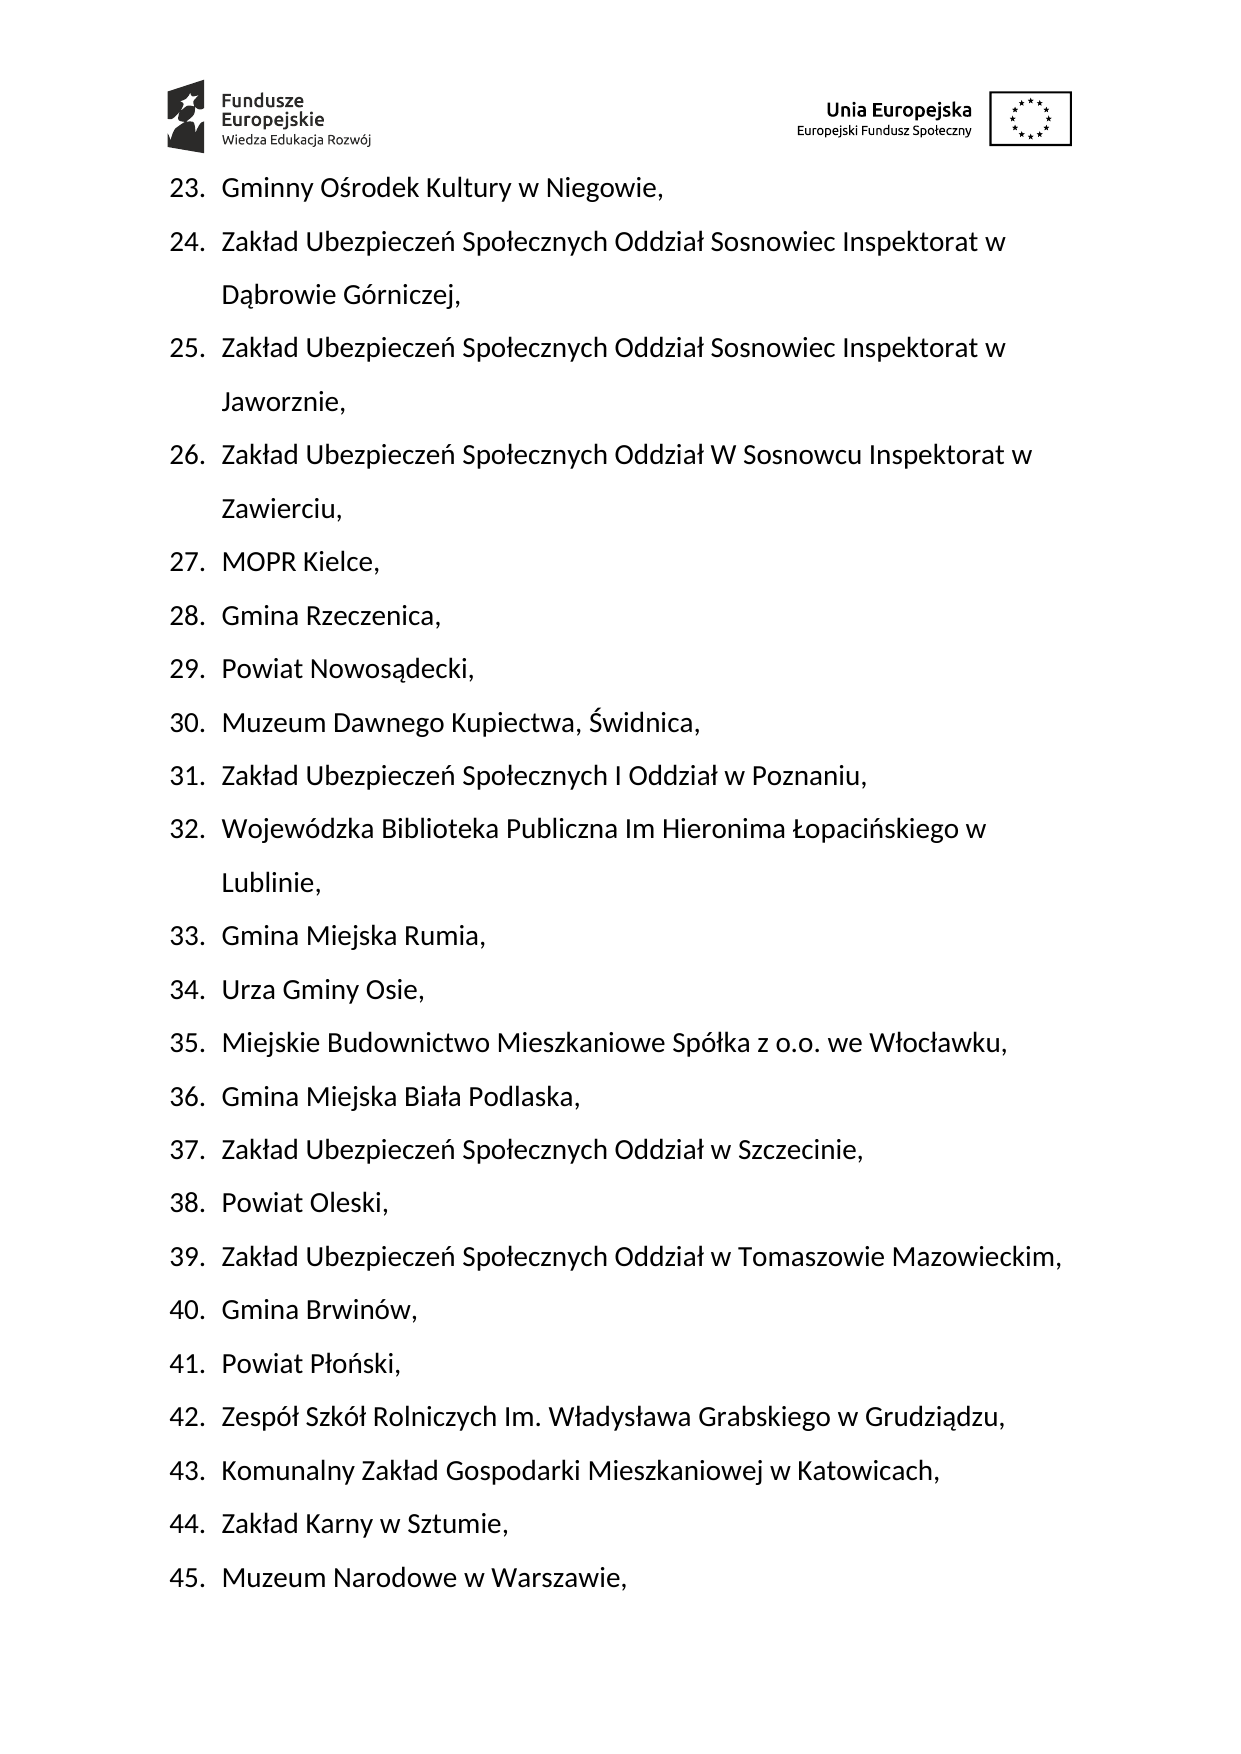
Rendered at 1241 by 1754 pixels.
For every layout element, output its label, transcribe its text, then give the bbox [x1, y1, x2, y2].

list Zakład Ubezpieczeń Społecznych Oddział w Tomaszowie Mazowieckim, [169, 1238, 1093, 1274]
list Powiat Oleski, [169, 1184, 1093, 1220]
list Urza Gminy Osie, [169, 971, 1093, 1006]
list Zakład Ubezpieczeń Społecznych Oddział w Szczecinie, [169, 1131, 1093, 1167]
list MOPR Kielce, [169, 543, 1093, 579]
list Zakład Karny w Sztumie, [169, 1505, 1093, 1541]
list Zespół Szkół Rolniczych Im. Władysława Grabskiego w Grudziądzu, [169, 1398, 1093, 1434]
list Gmina Brwinów, [169, 1291, 1093, 1327]
list Muzeum Narodowe w Warszawie, [169, 1559, 1093, 1594]
list Zakład Ubezpieczeń Społecznych Oddział W Sosnowcu Inspektorat w Zawierciu, [169, 436, 1093, 526]
list Gmina Rzeczenica, [169, 597, 1093, 632]
list Powiat Płoński, [169, 1345, 1093, 1381]
list Komunalny Zakład Gospodarki Mieszkaniowej w Katowicach, [169, 1452, 1093, 1487]
list Zakład Ubezpieczeń Społecznych Oddział Sosnowiec Inspektorat w Jaworznie, [169, 329, 1093, 419]
list Zakład Ubezpieczeń Społecznych I Oddział w Poznaniu, [169, 757, 1093, 793]
list Powiat Nowosądecki, [169, 650, 1093, 686]
list Wojewódzka Biblioteka Publiczna Im Hieronima Łopacińskiego w Lublinie, [169, 811, 1093, 899]
list Gminny Ośrodek Kultury w Niegowie, [169, 169, 1093, 205]
list Gmina Miejska Biała Podlaska, [169, 1078, 1093, 1113]
list Miejskie Budownictwo Mieszkaniowe Spółka z o.o. we Włocławku, [169, 1024, 1093, 1060]
list Gmina Miejska Rumia, [169, 917, 1093, 953]
list Muzeum Dawnego Kupiectwa, Świdnica, [169, 704, 1093, 739]
list Zakład Ubezpieczeń Społecznych Oddział Sosnowiec Inspektorat w Dąbrowie Górniczej, [169, 223, 1093, 312]
